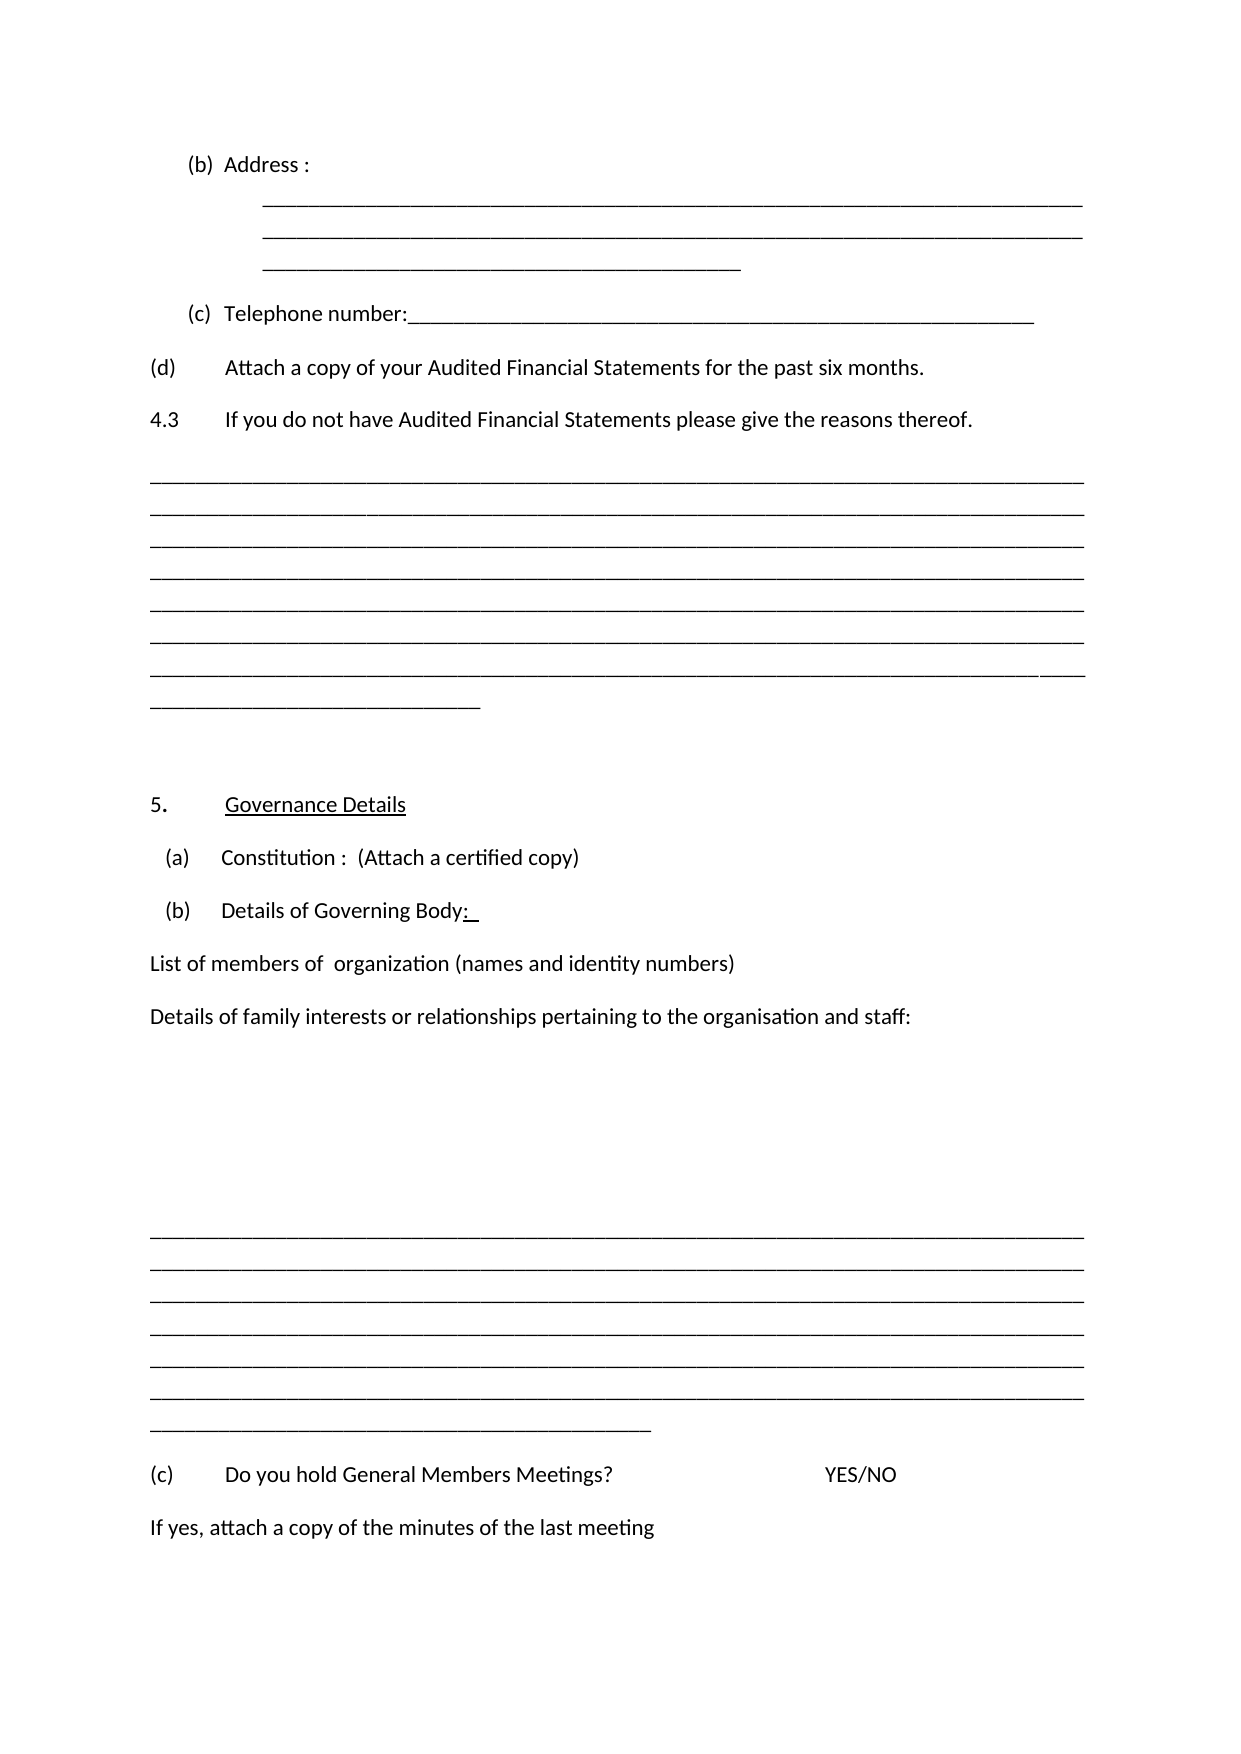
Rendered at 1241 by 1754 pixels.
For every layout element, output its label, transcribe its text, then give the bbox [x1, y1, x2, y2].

list Telephone number:_______________________________________________________ [187, 299, 1090, 328]
text ___________________________________________________________________________________________________________________________________________________________________________________________________________________________________________________________________________________________________________________________________________________________________________________________________________________________________________________________________________________________________________________________________________________________________________________________________________________________ [150, 459, 1090, 712]
text List of members of organization (names and identity numbers) [150, 949, 1090, 977]
list Details of Governing Body: [165, 896, 1090, 924]
text (d) Attach a copy of your Audited Financial Statements for the past six months. [150, 353, 1090, 381]
text 5. Governance Details [150, 790, 1090, 818]
list Address : __________________________________________________________________________________________________________________________________________________________________________________________ [187, 150, 1090, 274]
text If yes, attach a copy of the minutes of the last meeting [150, 1513, 1090, 1541]
list Constitution : (Attach a certified copy) [165, 843, 1090, 871]
text 4.3 If you do not have Audited Financial Statements please give the reasons thereof. [150, 406, 1090, 434]
text Details of family interests or relationships pertaining to the organisation and staff: [150, 1002, 1090, 1030]
text ________________________________________________________________________________________________________________________________________________________________________________________________________________________________________________________________________________________________________________________________________________________________________________________________________________________________________________________________________________________________________________________________________________________ [150, 1214, 1090, 1435]
text (c) Do you hold General Members Meetings? YES/NO [150, 1460, 1090, 1488]
